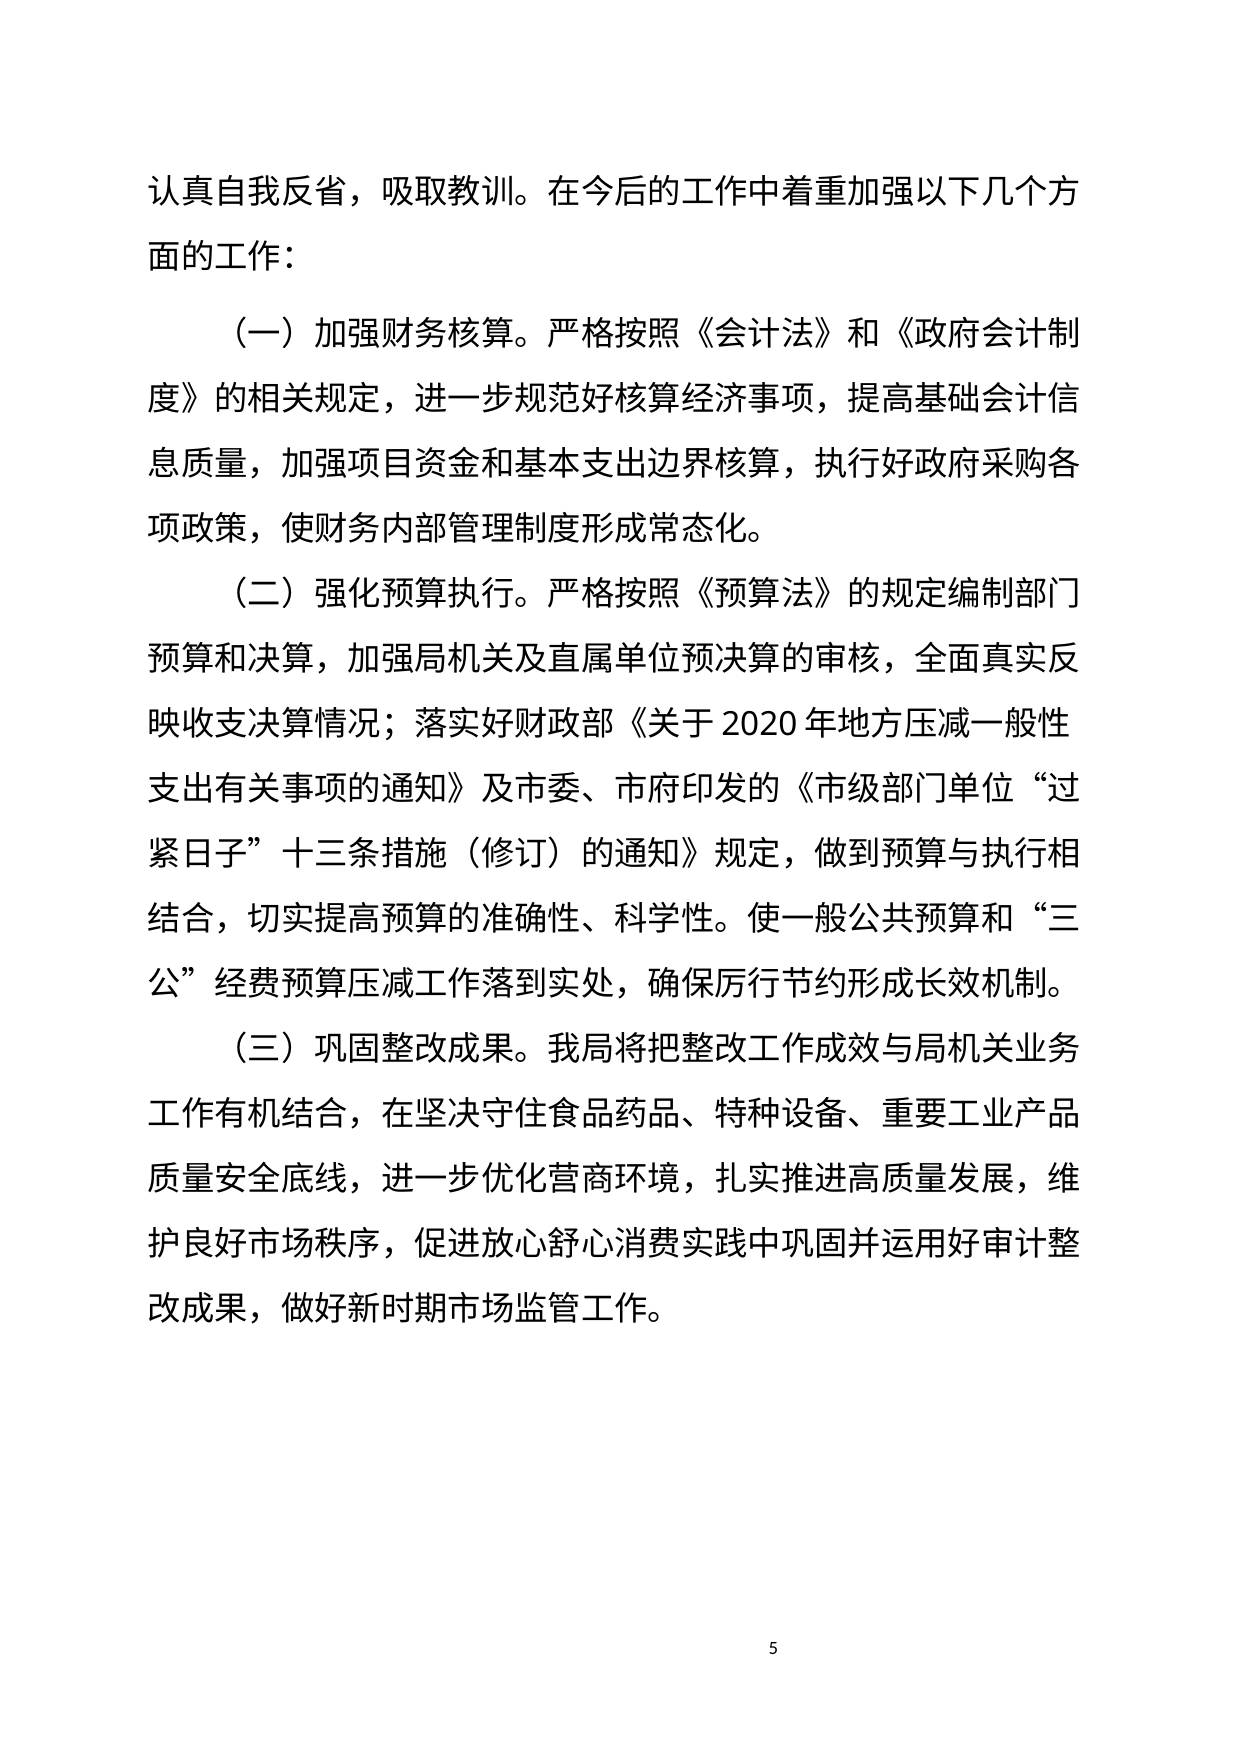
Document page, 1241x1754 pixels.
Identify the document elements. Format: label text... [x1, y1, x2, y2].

list 认真自我反省，吸取教训。在今后的工作中着重加强以下几个方面的工作： [148, 156, 1093, 286]
list （三）巩固整改成果。我局将把整改工作成效与局机关业务工作有机结合，在坚决守住食品药品、特种设备、重要工业产品质量安全底线，进一步优化营商环境，扎实推进高质量发展，维护良好市场秩序，促进放心舒心消费实践中巩固并运用好审计整改成果，做好新时期市场监管工作。 [148, 1014, 1093, 1339]
text （二）强化预算执行。严格按照《预算法》的规定编制部门预算和决算，加强局机关及直属单位预决算的审核，全面真实反映收支决算情况；落实好财政部《关于2020年地方压减一般性支出有关事项的通知》及市委、市府印发的《市级部门单位“过紧日子”十三条措施（修订）的通知》规定，做到预算与执行相结合，切实提高预算的准确性、科学性。使一般公共预算和“三公”经费预算压减工作落到实处，确保厉行节约形成长效机制。 [148, 559, 1093, 1014]
text （一）加强财务核算。严格按照《会计法》和《政府会计制度》的相关规定，进一步规范好核算经济事项，提高基础会计信息质量，加强项目资金和基本支出边界核算，执行好政府采购各项政策，使财务内部管理制度形成常态化。 [148, 299, 1093, 559]
